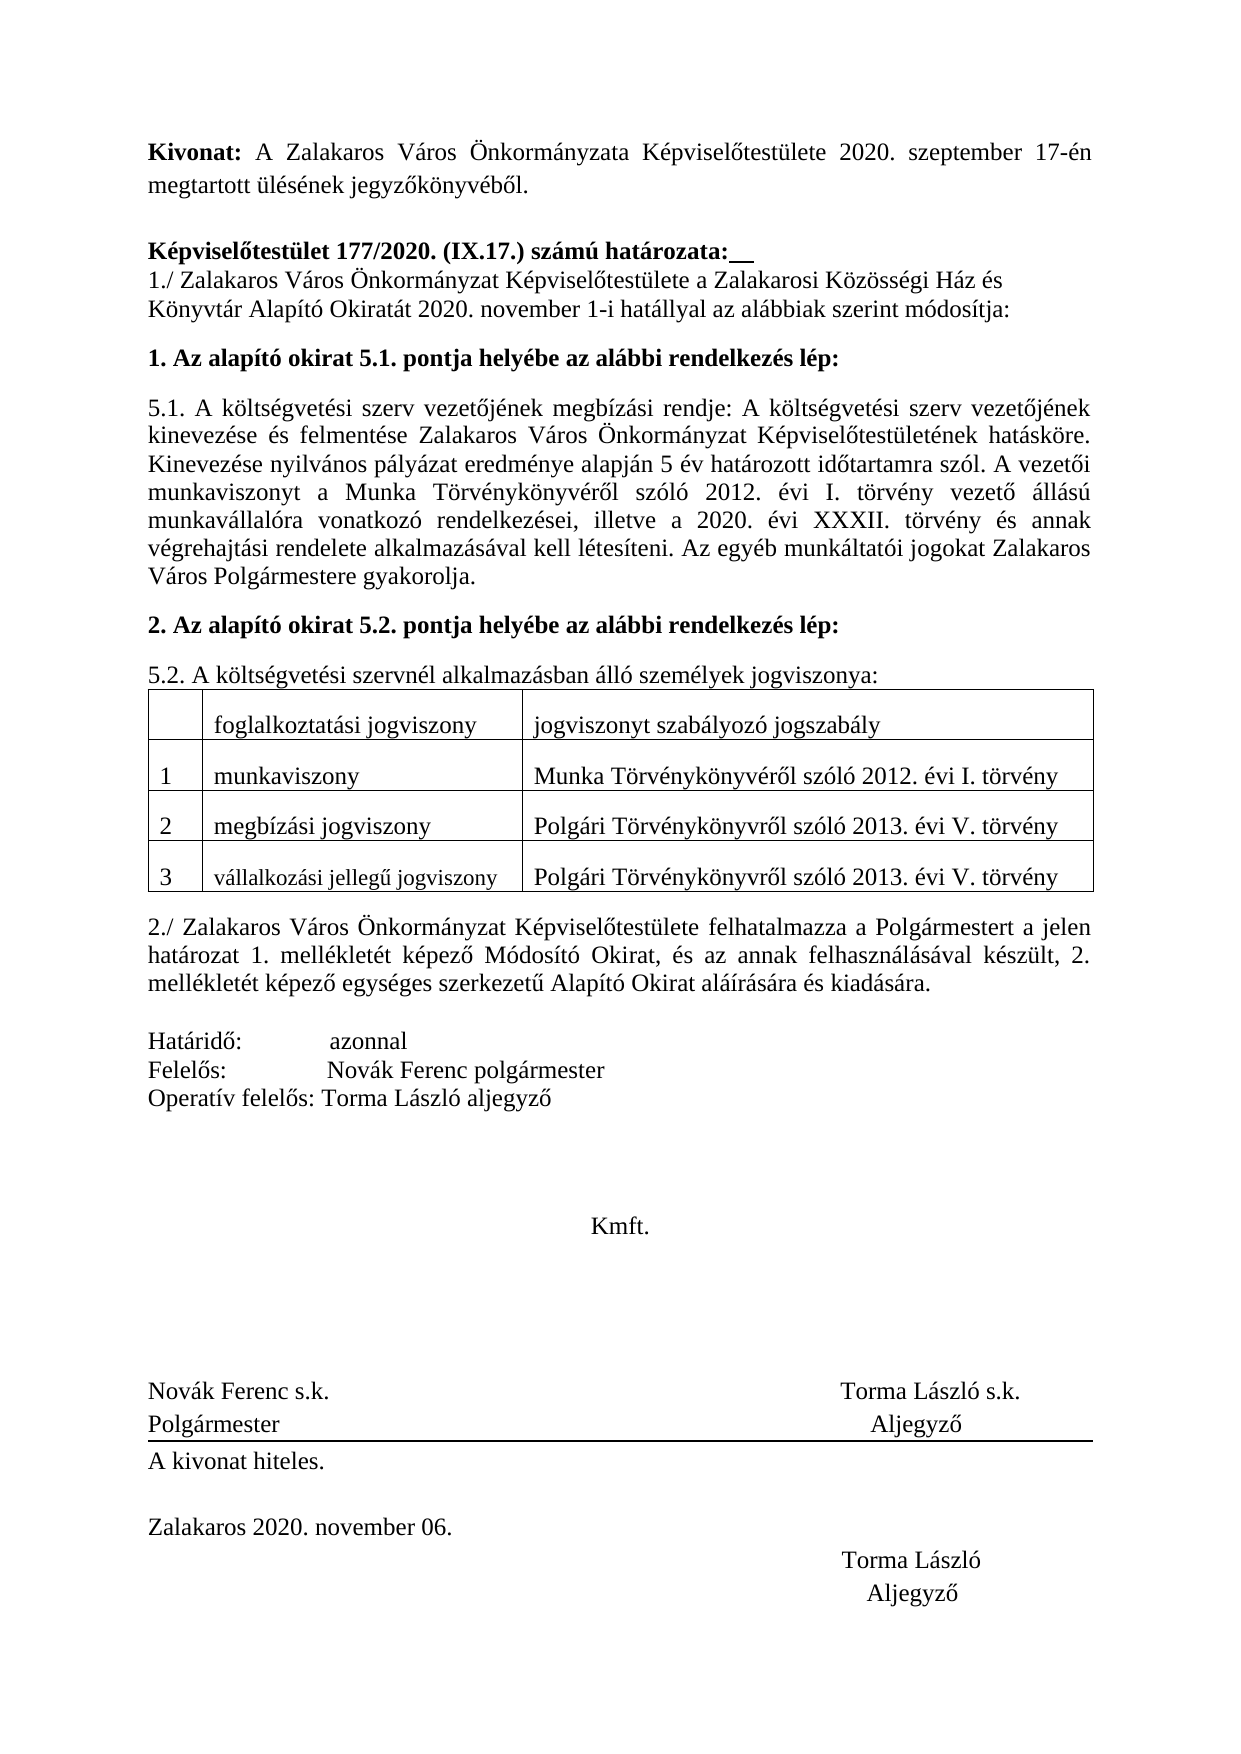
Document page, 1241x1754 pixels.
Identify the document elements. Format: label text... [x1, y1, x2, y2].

text Torma László [148, 1545, 1093, 1574]
table_cell megbízási jogviszony [203, 791, 522, 840]
text Novák Ferenc s.k. Torma László s.k. [148, 1376, 1093, 1405]
text 1. Az alapító okirat 5.1. pontja helyébe az alábbi rendelkezés lép: [148, 344, 1092, 372]
table_cell vállalkozási jellegű jogviszony [203, 841, 522, 891]
text Határidő: azonnal Felelős: Novák Ferenc polgármester Operatív felelős: Torma László aljegyző [148, 1026, 1077, 1112]
table_cell 3 [149, 841, 202, 891]
text Kivonat: A Zalakaros Város Önkormányzata Képviselőtestülete 2020. szeptember 17-én megtartott ülésének jegyzőkönyvéből. [148, 137, 1093, 199]
text 5.1. A költségvetési szerv vezetőjének megbízási rendje: A költségvetési szerv vezetőjének kinevezése és felmentése Zalakaros Város Önkormányzat Képviselőtestületének hatásköre. Kinevezése nyilvános pályázat eredménye alapján 5 év határozott időtartamra szól. A vezetői munkaviszonyt a Munka Törvénykönyvéről szóló 2012. évi I. törvény vezető állású munkavállalóra vonatkozó rendelkezései, illetve a 2020. évi XXXII. törvény és annak végrehajtási rendelete alkalmazásával kell létesíteni. Az egyéb munkáltatói jogokat Zalakaros Város Polgármestere gyakorolja. [148, 393, 1092, 590]
table_header [149, 690, 202, 739]
text Zalakaros 2020. november 06. [148, 1512, 1093, 1541]
table_cell munkaviszony [203, 740, 522, 790]
table_cell Munka Törvénykönyvéről szóló 2012. évi I. törvény [523, 740, 1093, 790]
text 1./ Zalakaros Város Önkormányzat Képviselőtestülete a Zalakarosi Közösségi Ház és Könyvtár Alapító Okiratát 2020. november 1-i hatállyal az alábbiak szerint módosítja: [148, 265, 1093, 323]
text 2. Az alapító okirat 5.2. pontja helyébe az alábbi rendelkezés lép: [148, 611, 1092, 639]
table_cell Polgári Törvénykönyvről szóló 2013. évi V. törvény [523, 791, 1093, 840]
text Aljegyző [148, 1578, 1093, 1607]
text 5.2. A költségvetési szervnél alkalmazásban álló személyek jogviszonya: [148, 661, 1092, 689]
table_cell 2 [149, 791, 202, 840]
table_cell Polgári Törvénykönyvről szóló 2013. évi V. törvény [523, 841, 1093, 891]
text A kivonat hiteles. [148, 1446, 1093, 1475]
table_header jogviszonyt szabályozó jogszabály [523, 690, 1093, 739]
table_cell 1 [149, 740, 202, 790]
table_header foglalkoztatási jogviszony [203, 690, 522, 739]
text 2./ Zalakaros Város Önkormányzat Képviselőtestülete felhatalmazza a Polgármestert a jelen határozat 1. mellékletét képező Módosító Okirat, és az annak felhasználásával készült, 2. mellékletét képező egységes szerkezetű Alapító Okirat aláírására és kiadására. [148, 913, 1092, 997]
text Polgármester Aljegyző [148, 1409, 1093, 1440]
text Kmft. [148, 1211, 1093, 1240]
text Képviselőtestület 177/2020. (IX.17.) számú határozata: [148, 236, 1093, 265]
